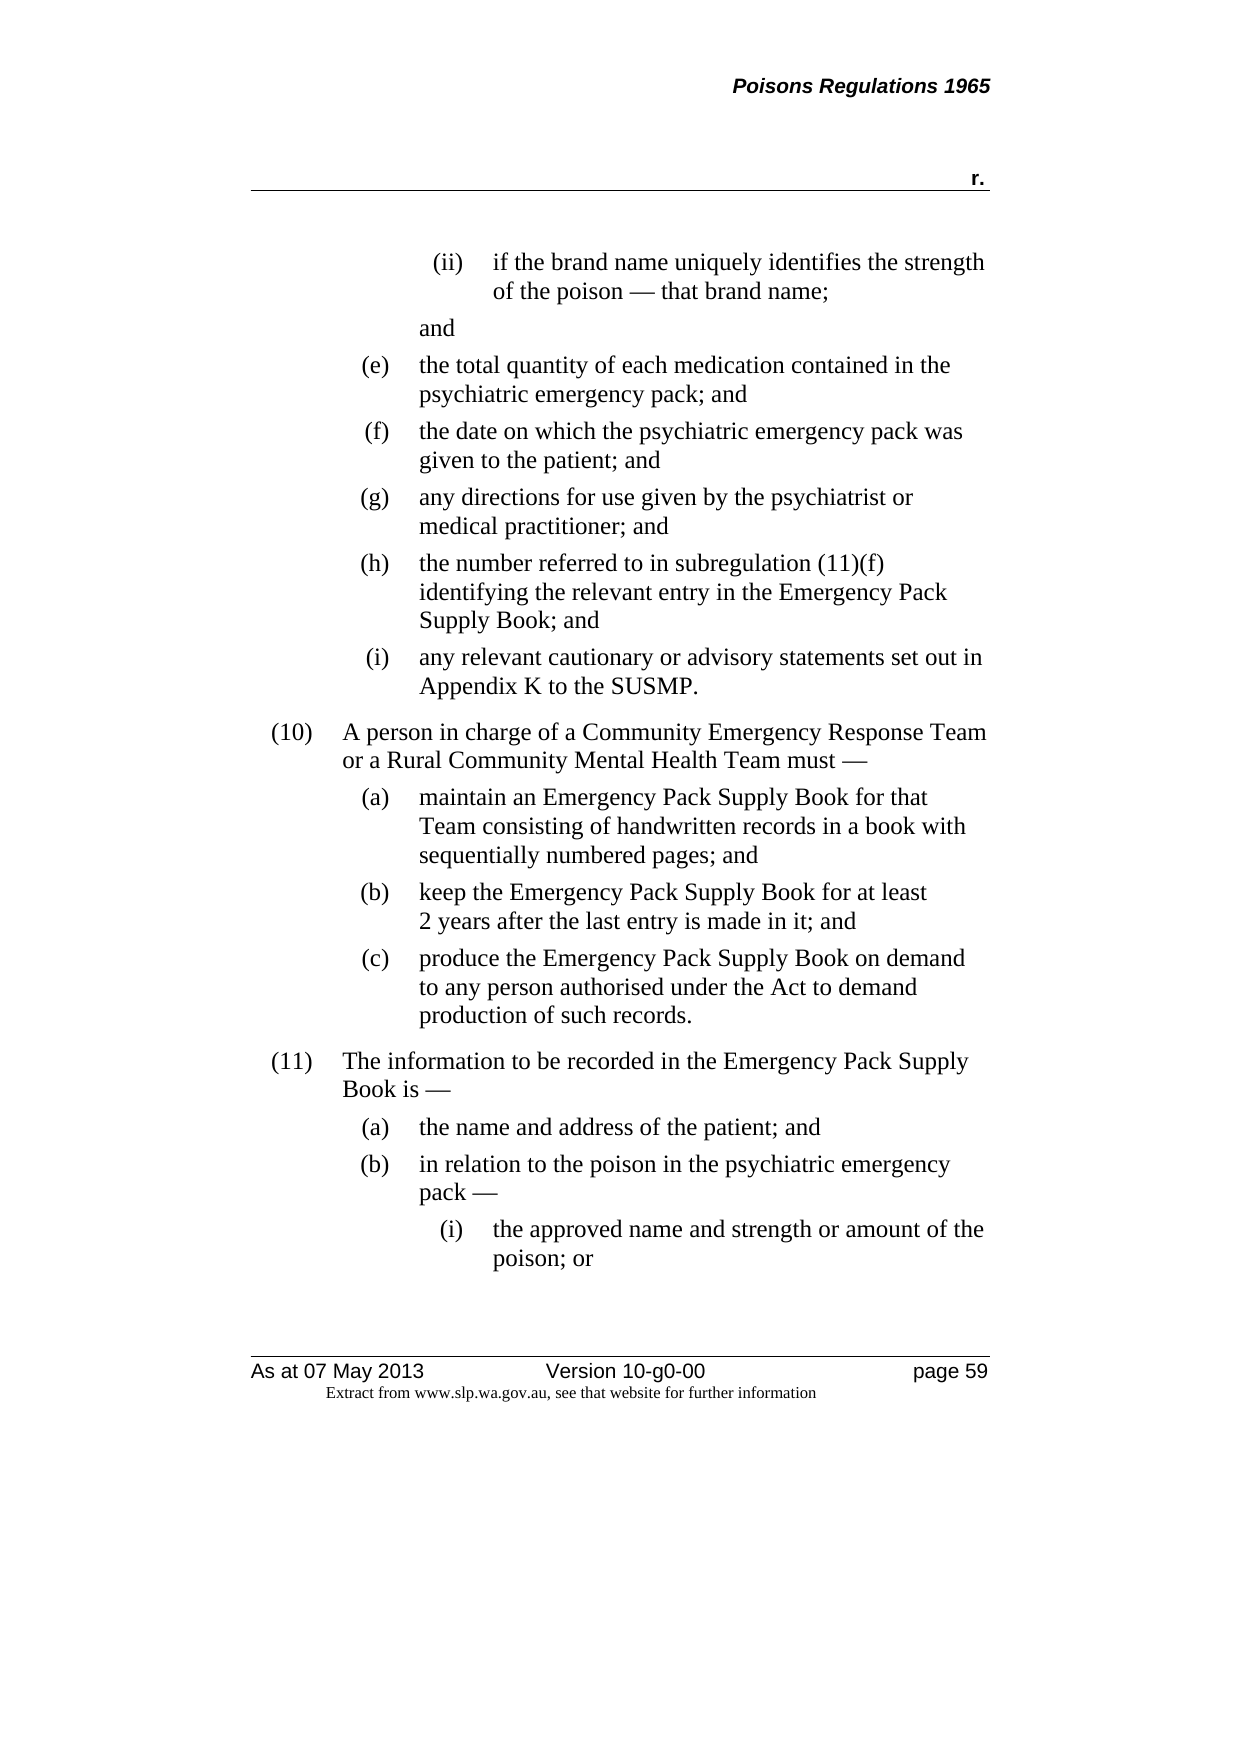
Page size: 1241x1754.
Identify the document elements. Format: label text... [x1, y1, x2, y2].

text (c) produce the Emergency Pack Supply Book on demand to any person authorised under the Act to demand production of such records. [251, 943, 990, 1029]
text (ii) if the brand name uniquely identifies the strength of the poison — that brand name; [251, 247, 990, 305]
text (b) in relation to the poison in the psychiatric emergency pack — [251, 1149, 990, 1206]
text (a) maintain an Emergency Pack Supply Book for that Team consisting of handwritten records in a book with sequentially numbered pages; and [251, 782, 990, 869]
text (f) the date on which the psychiatric emergency pack was given to the patient; and [251, 416, 990, 474]
text (a) the name and address of the patient; and [251, 1112, 990, 1140]
text (11) The information to be recorded in the Emergency Pack Supply Book is — [251, 1046, 990, 1103]
text (i) the approved name and strength or amount of the poison; or [251, 1214, 990, 1272]
text (10) A person in charge of a Community Emergency Response Team or a Rural Community Mental Health Team must — [251, 717, 990, 774]
text (h) the number referred to in subregulation (11)(f) identifying the relevant entry in the Emergency Pack Supply Book; and [251, 548, 990, 634]
text (b) keep the Emergency Pack Supply Book for at least 2 years after the last entry is made in it; and [251, 877, 990, 934]
text and [251, 313, 990, 342]
text (e) the total quantity of each medication contained in the psychiatric emergency pack; and [251, 350, 990, 408]
text (i) any relevant cautionary or advisory statements set out in Appendix K to the SUSMP. [251, 642, 990, 700]
text (g) any directions for use given by the psychiatrist or medical practitioner; and [251, 482, 990, 539]
